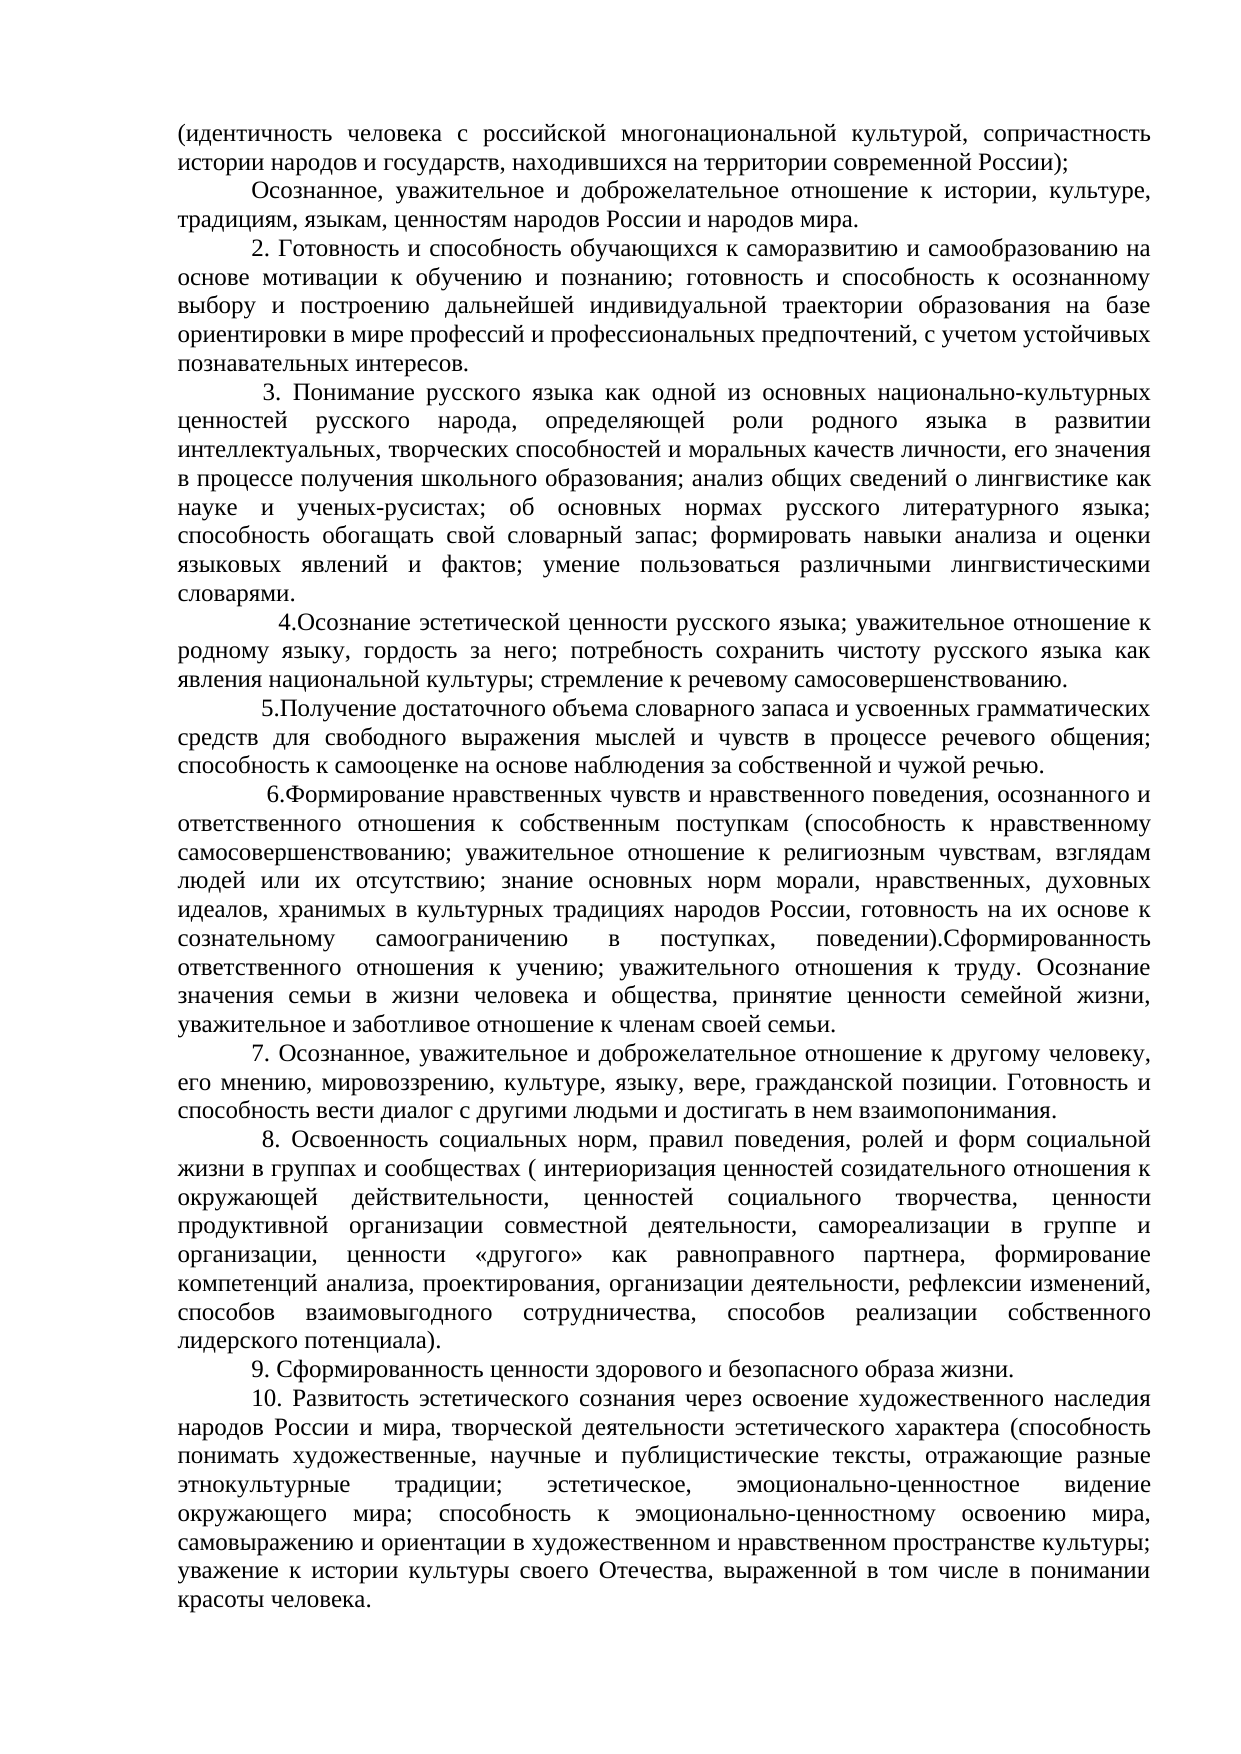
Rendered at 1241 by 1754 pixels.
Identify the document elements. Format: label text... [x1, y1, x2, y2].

text 7. Осознанное, уважительное и доброжелательное отношение к другому человеку, его мнению, мировоззрению, культуре, языку, вере, гражданской позиции. Готовность и способность вести диалог с другими людьми и достигать в нем взаимопонимания. [177, 1038, 1152, 1124]
text 4.Осознание эстетической ценности русского языка; уважительное отношение к родному языку, гордость за него; потребность сохранить чистоту русского языка как явления национальной культуры; стремление к речевому самосовершенствованию. [177, 607, 1152, 693]
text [177, 118, 1152, 176]
text 2. Готовность и способность обучающихся к саморазвитию и самообразованию на основе мотивации к обучению и познанию; готовность и способность к осознанному выбору и построению дальнейшей индивидуальной траектории образования на базе ориентировки в мире профессий и профессиональных предпочтений, с учетом устойчивых познавательных интересов. [177, 233, 1152, 377]
text 10. Развитость эстетического сознания через освоение художественного наследия народов России и мира, творческой деятельности эстетического характера (способность понимать художественные, научные и публицистические тексты, отражающие разные этнокультурные традиции; эстетическое, эмоционально-ценностное видение окружающего мира; способность к эмоционально-ценностному освоению мира, самовыражению и ориентации в художественном и нравственном пространстве культуры; уважение к истории культуры своего Отечества, выраженной в том числе в понимании красоты человека. [177, 1383, 1152, 1613]
text 8. Освоенность социальных норм, правил поведения, ролей и форм социальной жизни в группах и сообществах ( интериоризация ценностей созидательного отношения к окружающей действительности, ценностей социального творчества, ценности продуктивной организации совместной деятельности, самореализации в группе и организации, ценности «другого» как равноправного партнера, формирование компетенций анализа, проектирования, организации деятельности, рефлексии изменений, способов взаимовыгодного сотрудничества, способов реализации собственного лидерского потенциала). [177, 1124, 1152, 1354]
text 3. Понимание русского языка как одной из основных национально-культурных ценностей русского народа, определяющей роли родного языка в развитии интеллектуальных, творческих способностей и моральных качеств личности, его значения в процессе получения школьного образования; анализ общих сведений о лингвистике как науке и ученых-русистах; об основных нормах русского литературного языка; способность обогащать свой словарный запас; формировать навыки анализа и оценки языковых явлений и фактов; умение пользоваться различными лингвистическими словарями. [177, 377, 1152, 607]
text Осознанное, уважительное и доброжелательное отношение к истории, культуре, традициям, языкам, ценностям народов России и народов мира. [177, 176, 1152, 233]
text 5.Получение достаточного объема словарного запаса и усвоенных грамматических средств для свободного выражения мыслей и чувств в процессе речевого общения; способность к самооценке на основе наблюдения за собственной и чужой речью. [177, 693, 1152, 779]
text 6.Формирование нравственных чувств и нравственного поведения, осознанного и ответственного отношения к собственным поступкам (способность к нравственному самосовершенствованию; уважительное отношение к религиозным чувствам, взглядам людей или их отсутствию; знание основных норм морали, нравственных, духовных идеалов, хранимых в культурных традициях народов России, готовность на их основе к сознательному самоограничению в поступках, поведении).Сформированность ответственного отношения к учению; уважительного отношения к труду. Осознание значения семьи в жизни человека и общества, принятие ценности семейной жизни, уважительное и заботливое отношение к членам своей семьи. [177, 779, 1152, 1038]
text 9. Сформированность ценности здорового и безопасного образа жизни. [177, 1354, 1152, 1383]
